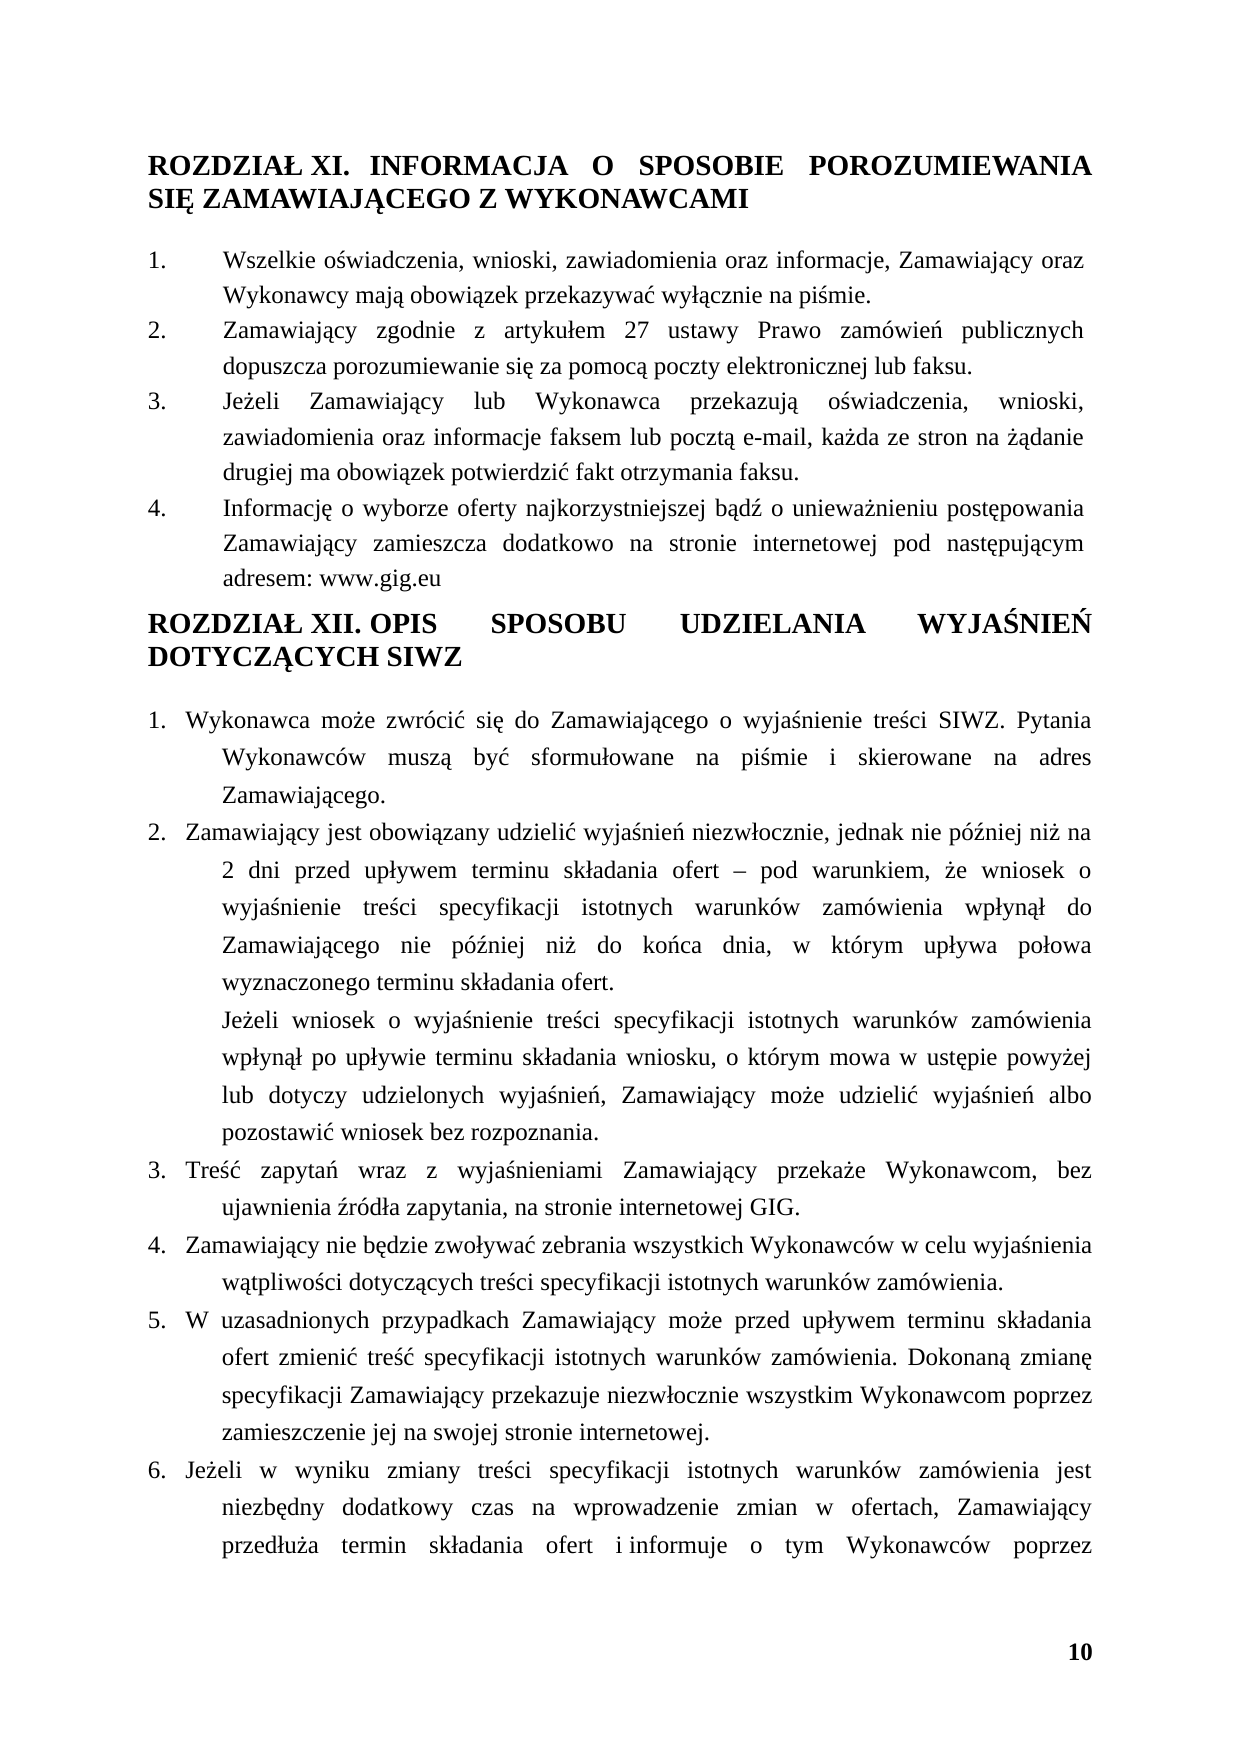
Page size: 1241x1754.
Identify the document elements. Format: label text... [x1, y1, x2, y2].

list Zamawiający jest obowiązany udzielić wyjaśnień niezwłocznie, jednak nie później niż na 2 dni przed upływem terminu składania ofert – pod warunkiem, że wniosek o wyjaśnienie treści specyfikacji istotnych warunków zamówienia wpłynął do Zamawiającego nie później niż do końca dnia, w którym upływa połowa wyznaczonego terminu składania ofert. Jeżeli wniosek o wyjaśnienie treści specyfikacji istotnych warunków zamówienia wpłynął po upływie terminu składania wniosku, o którym mowa w ustępie powyżej lub dotyczy udzielonych wyjaśnień, Zamawiający może udzielić wyjaśnień albo pozostawić wniosek bez rozpoznania. [148, 811, 1092, 1148]
list Wykonawca może zwrócić się do Zamawiającego o wyjaśnienie treści SIWZ. Pytania Wykonawców muszą być sformułowane na piśmie i skierowane na adres Zamawiającego. [148, 698, 1092, 811]
list Informację o wyborze oferty najkorzystniejszej bądź o unieważnieniu postępowania Zamawiający zamieszcza dodatkowo na stronie internetowej pod następującym adresem: www.gig.eu [148, 488, 1085, 594]
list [148, 1448, 1092, 1561]
list Zamawiający nie będzie zwoływać zebrania wszystkich Wykonawców w celu wyjaśnienia wątpliwości dotyczących treści specyfikacji istotnych warunków zamówienia. [148, 1223, 1092, 1298]
subtitle ROZDZIAŁ XI. INFORMACJA O SPOSOBIE POROZUMIEWANIA SIĘ ZAMAWIAJĄCEGO Z WYKONAWCAMI [148, 148, 1092, 215]
list Zamawiający zgodnie z artykułem 27 ustawy Prawo zamówień publicznych dopuszcza porozumiewanie się za pomocą poczty elektronicznej lub faksu. [148, 311, 1085, 381]
subtitle ROZDZIAŁ XII. OPIS SPOSOBU UDZIELANIA WYJAŚNIEŃ DOTYCZĄCYCH SIWZ [148, 606, 1092, 673]
list W uzasadnionych przypadkach Zamawiający może przed upływem terminu składania ofert zmienić treść specyfikacji istotnych warunków zamówienia. Dokonaną zmianę specyfikacji Zamawiający przekazuje niezwłocznie wszystkim Wykonawcom poprzez zamieszczenie jej na swojej stronie internetowej. [148, 1298, 1092, 1448]
list Jeżeli Zamawiający lub Wykonawca przekazują oświadczenia, wnioski, zawiadomienia oraz informacje faksem lub pocztą e-mail, każda ze stron na żądanie drugiej ma obowiązek potwierdzić fakt otrzymania faksu. [148, 381, 1085, 488]
list Treść zapytań wraz z wyjaśnieniami Zamawiający przekaże Wykonawcom, bez ujawnienia źródła zapytania, na stronie internetowej GIG. [148, 1148, 1092, 1223]
list Wszelkie oświadczenia, wnioski, zawiadomienia oraz informacje, Zamawiający oraz Wykonawcy mają obowiązek przekazywać wyłącznie na piśmie. [148, 240, 1085, 311]
